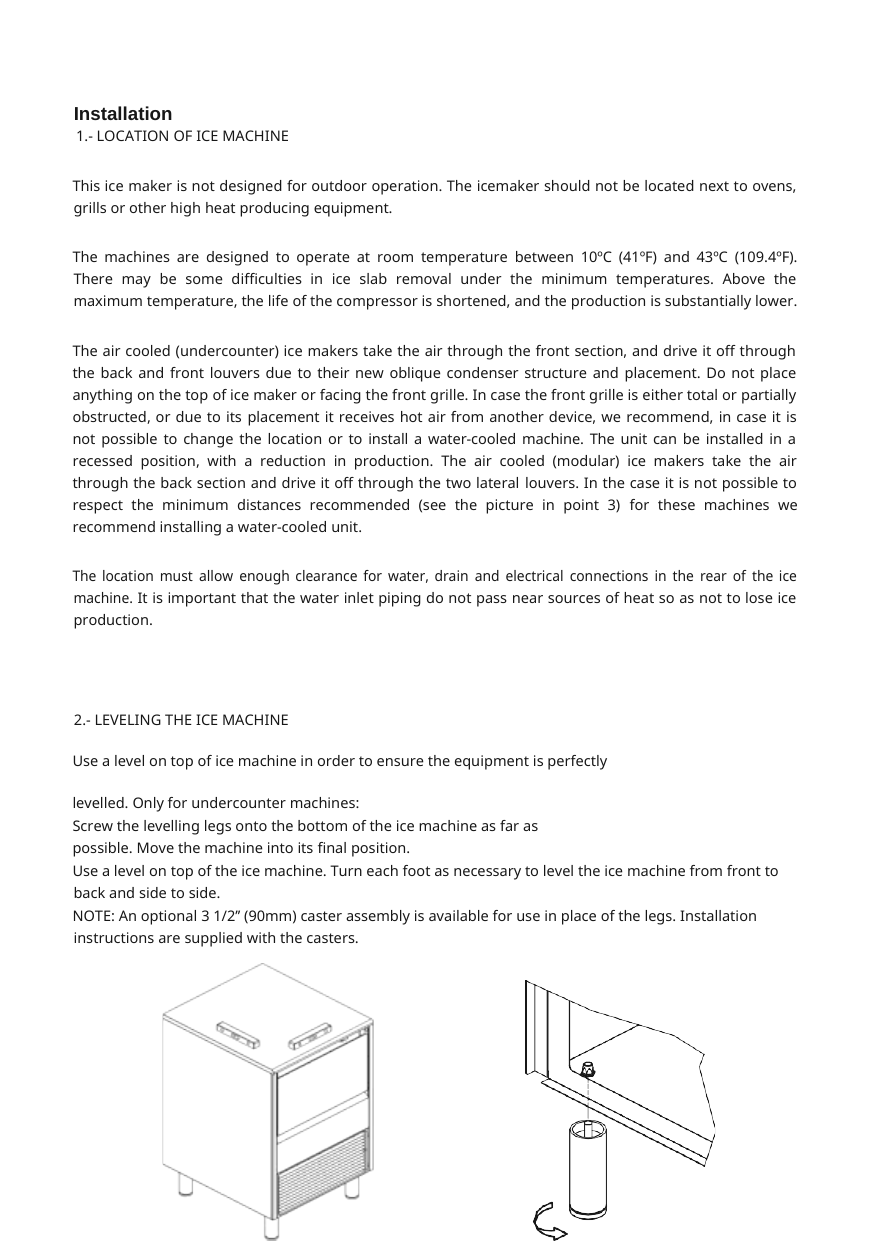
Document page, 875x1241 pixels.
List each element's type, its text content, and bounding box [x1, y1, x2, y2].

text Screw the levelling legs onto the bottom of the ice machine as far as possible. Move the machine into its final position. [72, 815, 575, 858]
text The machines are designed to operate at room temperature between 10ºC (41ºF) and 43ºC (109.4ºF). There may be some difficulties in ice slab removal under the minimum temperatures. Above the maximum temperature, the life of the compressor is shortened, and the production is substantially lower. [72, 247, 797, 311]
text 2.- LEVELING THE ICE MACHINE [74, 709, 824, 729]
text Use a level on top of ice machine in order to ensure the equipment is perfectly levelled. Only for undercounter machines: [72, 729, 634, 813]
subtitle Installation [73, 103, 824, 124]
text The air cooled (undercounter) ice makers take the air through the front section, and drive it off through the back and front louvers due to their new oblique condenser structure and placement. Do not place anything on the top of ice maker or facing the front grille. In case the front grille is either total or partially obstructed, or due to its placement it receives hot air from another device, we recommend, in case it is not possible to change the location or to install a water-cooled machine. The unit can be installed in a recessed position, with a reduction in production. The air cooled (modular) ice makers take the air through the back section and drive it off through the two lateral louvers. In the case it is not possible to respect the minimum distances recommended (see the picture in point 3) for these machines we recommend installing a water-cooled unit. [72, 341, 798, 537]
text NOTE: An optional 3 1/2’’ (90mm) caster assembly is available for use in place of the legs. Installation instructions are supplied with the casters. [72, 906, 797, 947]
picture [162, 963, 374, 1241]
text Use a level on top of the ice machine. Turn each foot as necessary to level the ice machine from front to back and side to side. [72, 861, 797, 903]
text 1.- LOCATION OF ICE MACHINE [76, 126, 824, 146]
text The location must allow enough clearance for water, drain and electrical connections in the rear of the ice machine. It is important that the water inlet piping do not pass near sources of heat so as not to lose ice production. [72, 566, 797, 630]
text This ice maker is not designed for outdoor operation. The icemaker should not be located next to ovens, grills or other high heat producing equipment. [72, 176, 797, 218]
picture [525, 980, 716, 1241]
